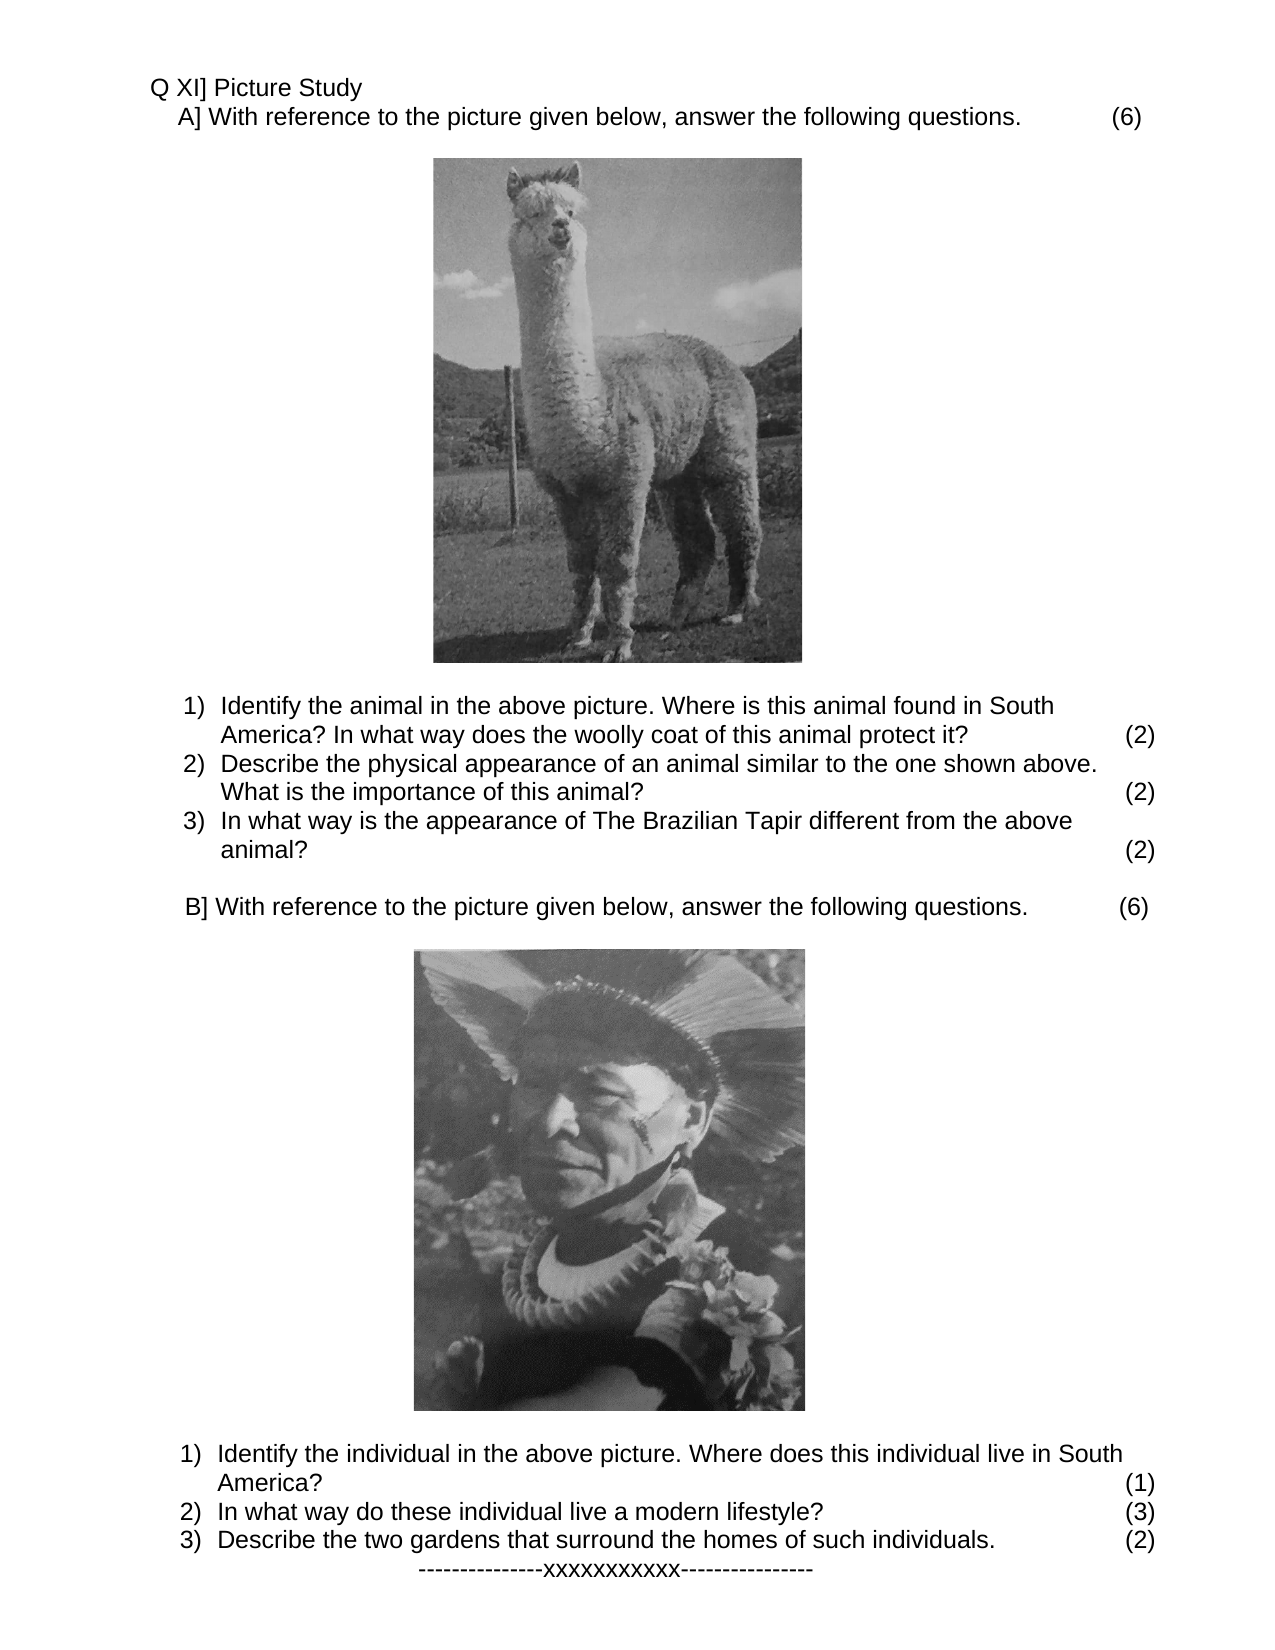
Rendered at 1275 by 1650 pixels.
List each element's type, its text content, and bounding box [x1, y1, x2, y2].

list Describe the physical appearance of an animal similar to the one shown above. [183, 749, 1252, 777]
text Q XI] Picture Study [150, 73, 1252, 102]
list Identify the animal in the above picture. Where is this animal found in South [183, 691, 1252, 720]
list In what way do these individual live a modern lifestyle? (3) [179, 1497, 1252, 1526]
text What is the importance of this animal? (2) [220, 777, 1252, 806]
text B] With reference to the picture given below, answer the following questions. (6) [150, 892, 1252, 921]
text A] With reference to the picture given below, answer the following questions. (6) [150, 102, 1252, 131]
text animal? (2) [220, 835, 1252, 864]
picture [433, 158, 803, 663]
list In what way is the appearance of The Brazilian Tapir different from the above [183, 806, 1252, 835]
text America? In what way does the woolly coat of this animal protect it? (2) [220, 720, 1252, 749]
picture [413, 949, 806, 1411]
list Identify the individual in the above picture. Where does this individual live in South [179, 1439, 1252, 1468]
list Describe the two gardens that surround the homes of such individuals. (2) [179, 1526, 1252, 1554]
text America? (1) [217, 1468, 1252, 1497]
text ---------------xxxxxxxxxxx---------------- [217, 1554, 1252, 1583]
